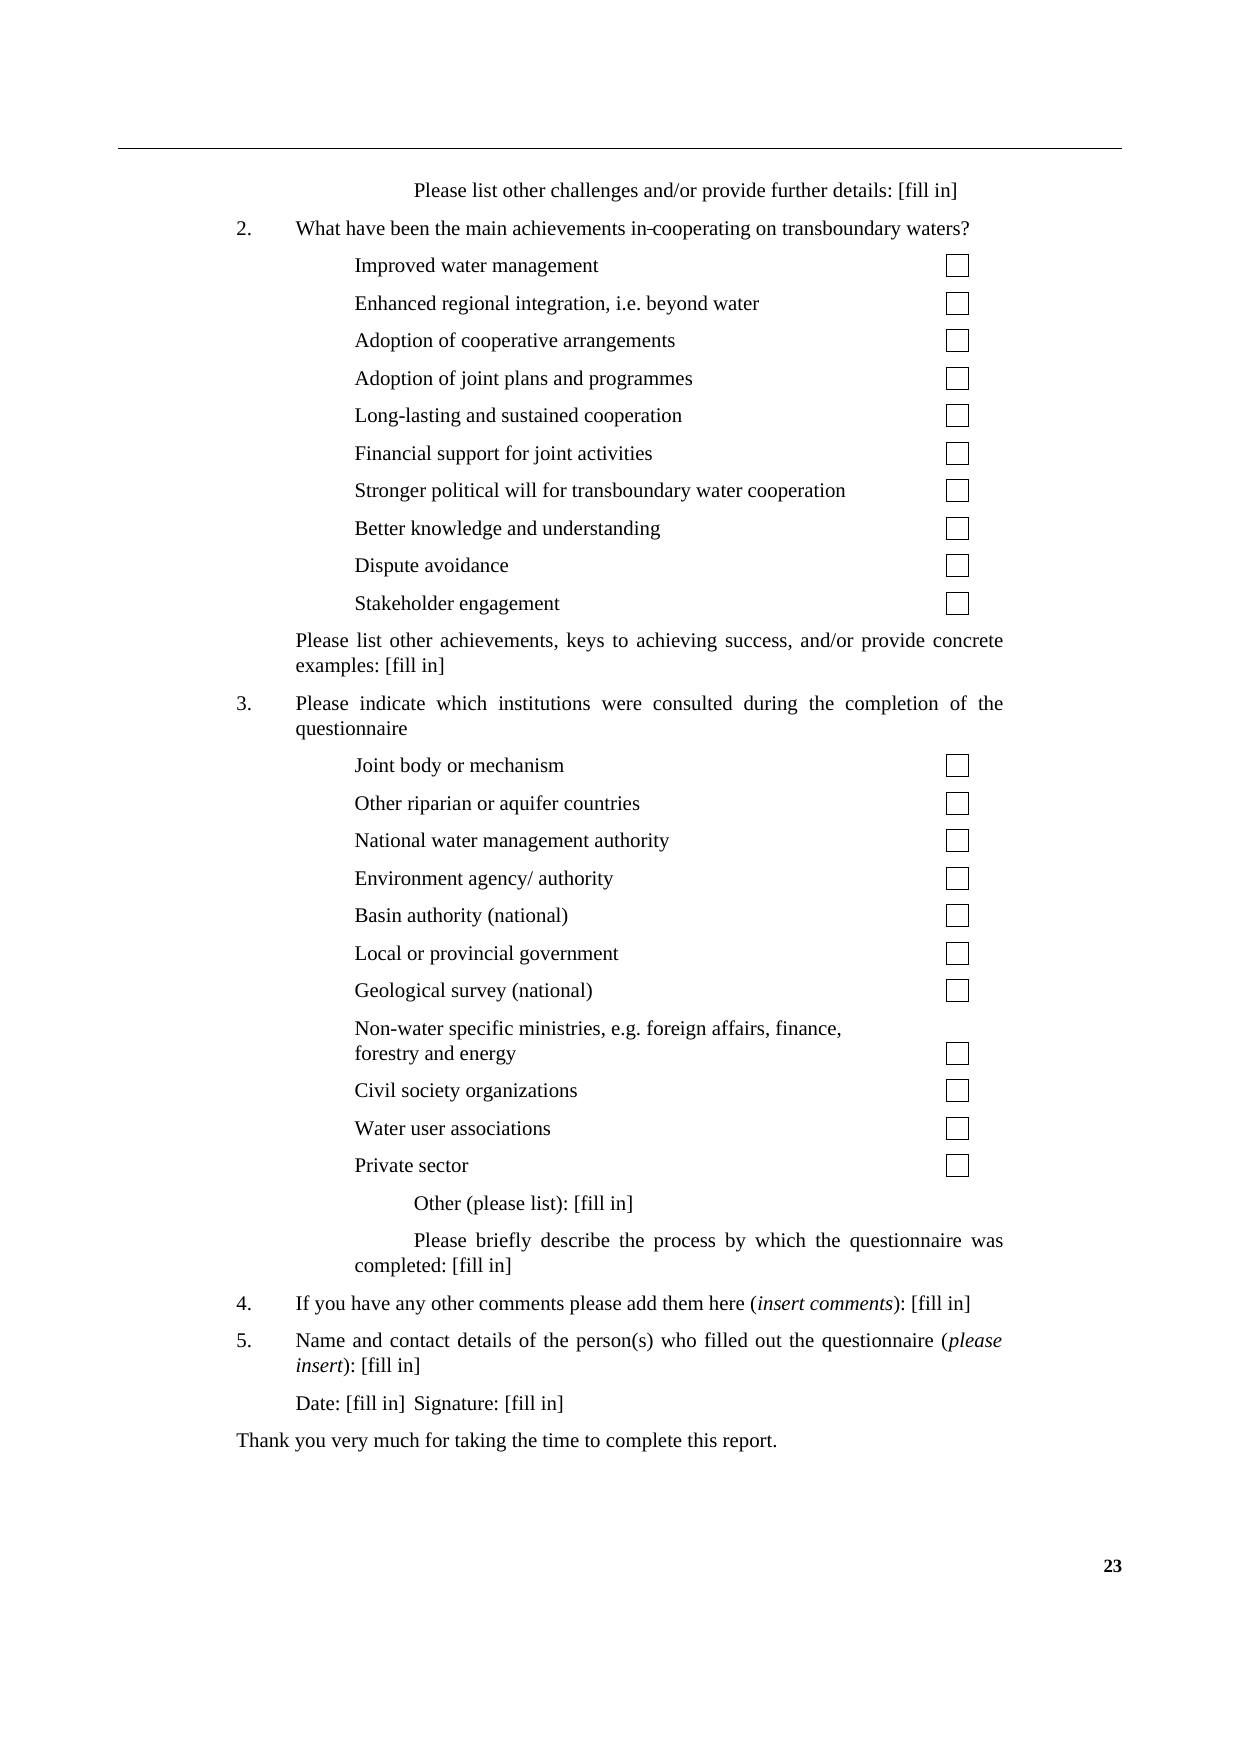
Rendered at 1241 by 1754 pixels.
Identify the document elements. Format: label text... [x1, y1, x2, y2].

text Civil society organizations [236, 1077, 1004, 1102]
text Thank you very much for taking the time to complete this report. [236, 1427, 1004, 1452]
text Stronger political will for transboundary water cooperation [236, 477, 1004, 502]
text Please list other achievements, keys to achieving success, and/or provide concrete examples: [fill in] [295, 627, 1004, 677]
text Private sector [236, 1152, 1004, 1177]
text Better knowledge and understanding [236, 515, 1004, 540]
text Date: [fill in] Signature: [fill in] [236, 1390, 1004, 1415]
text Please list other challenges and/or provide further details: [fill in] [236, 177, 1004, 202]
text Enhanced regional integration, i.e. beyond water [236, 290, 1004, 315]
text Geological survey (national) [236, 977, 1004, 1002]
text Environment agency/ authority [236, 865, 1004, 890]
text Water user associations [236, 1115, 1004, 1140]
text Financial support for joint activities [236, 440, 1004, 465]
text Adoption of cooperative arrangements [236, 327, 1004, 352]
text Long-lasting and sustained cooperation [236, 402, 1004, 427]
text Local or provincial government [236, 940, 1004, 965]
text Improved water management [236, 252, 1004, 277]
text Other (please list): [fill in] [354, 1190, 1004, 1215]
text Please briefly describe the process by which the questionnaire was completed: [fill in] [354, 1227, 1004, 1277]
text Basin authority (national) [236, 902, 1004, 927]
text Stakeholder engagement [236, 590, 1004, 615]
text Other riparian or aquifer countries [236, 790, 1004, 815]
text 5. Name and contact details of the person(s) who filled out the questionnaire (please insert): [fill in] [236, 1327, 1004, 1377]
text 2. What have been the main achievements in cooperating on transboundary waters? [236, 215, 1004, 240]
text National water management authority [236, 827, 1004, 852]
text Adoption of joint plans and programmes [236, 365, 1004, 390]
text forestry and energy [236, 1040, 1004, 1065]
text Joint body or mechanism [236, 752, 1004, 777]
text Non-water specific ministries, e.g. foreign affairs, finance, [236, 1015, 1004, 1040]
text Dispute avoidance [236, 552, 1004, 577]
text 3. Please indicate which institutions were consulted during the completion of the questionnaire [236, 690, 1004, 740]
text 4. If you have any other comments please add them here (insert comments): [fill in] [236, 1290, 1004, 1315]
